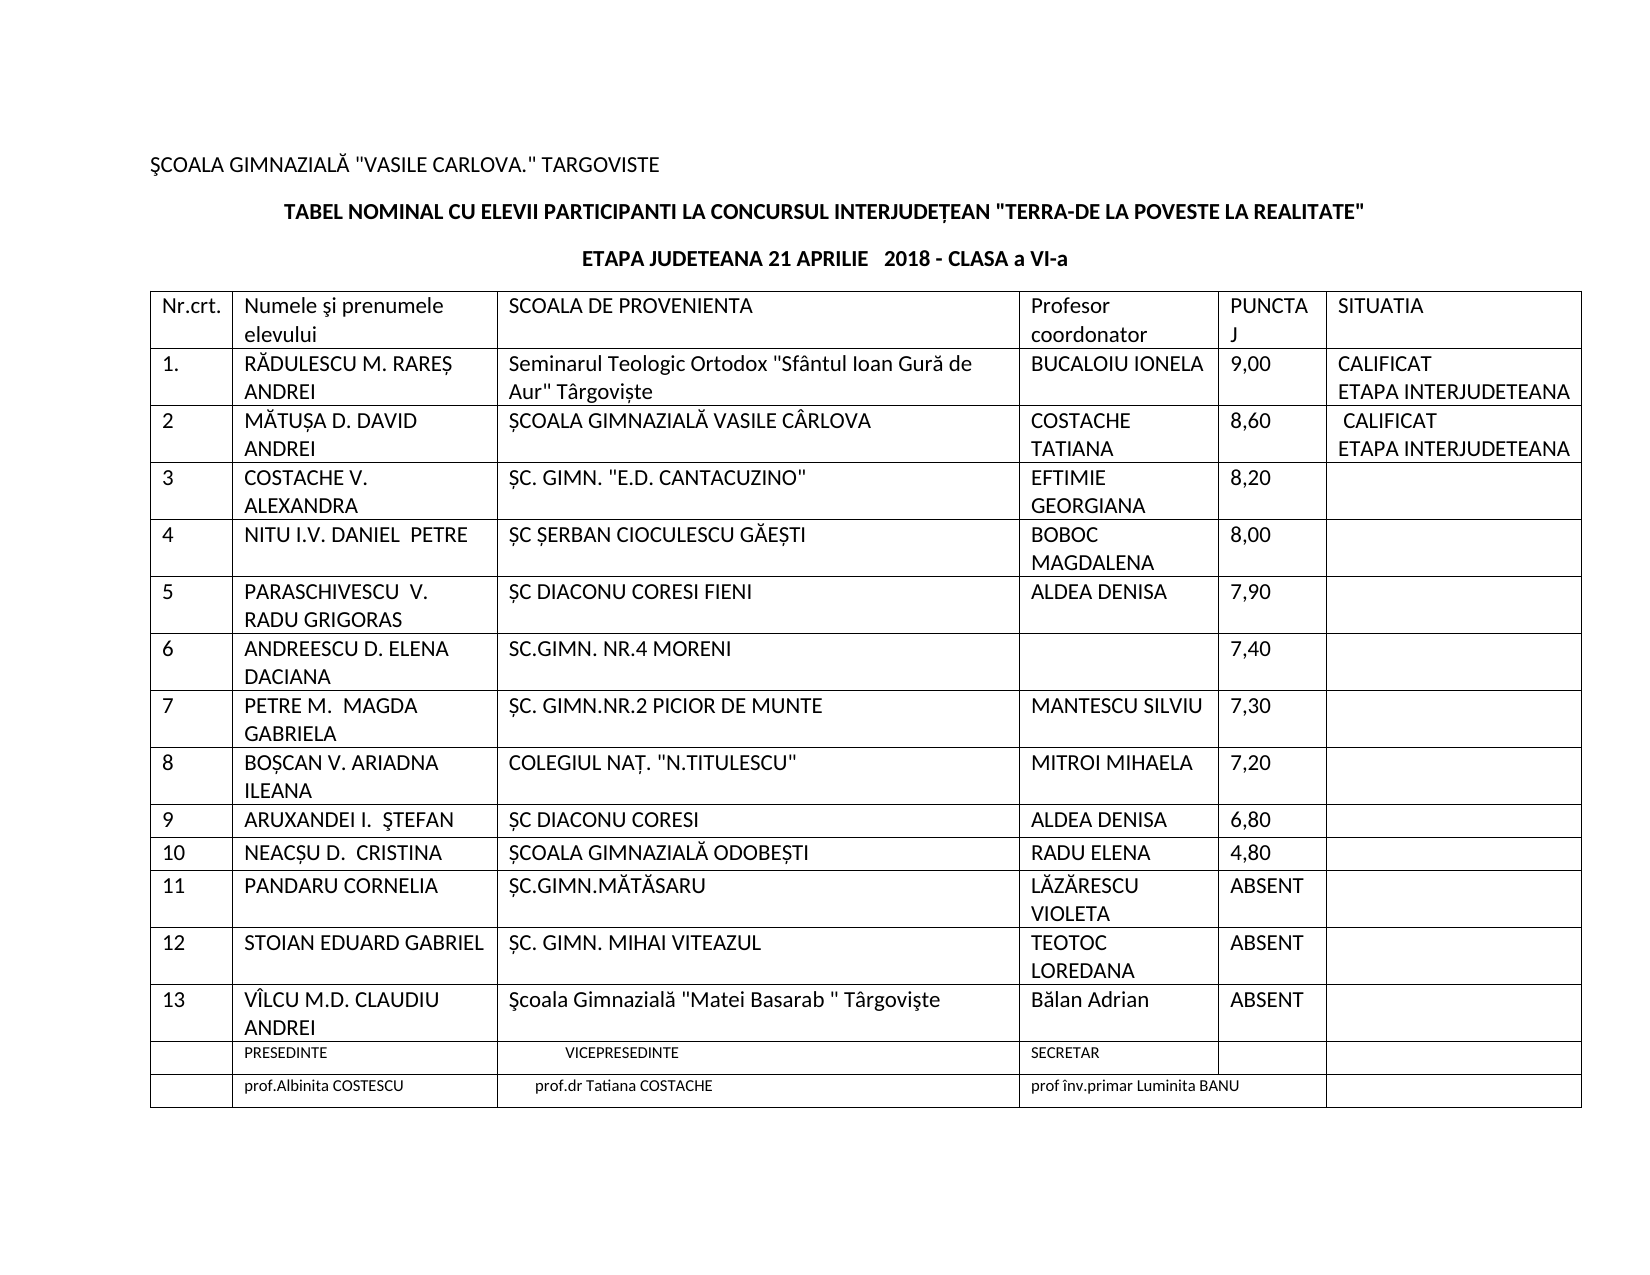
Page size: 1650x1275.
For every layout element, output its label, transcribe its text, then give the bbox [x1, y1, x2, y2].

table_cell SC.GIMN. NR.4 MORENI [498, 634, 1019, 690]
table_header Profesor coordonator [1020, 292, 1218, 348]
table_cell TEOTOC LOREDANA [1020, 928, 1218, 984]
table_cell 4,80 [1219, 838, 1326, 870]
table_cell 7,30 [1219, 691, 1326, 747]
table_cell 8,20 [1219, 463, 1326, 519]
table_cell ȘC. GIMN.NR.2 PICIOR DE MUNTE [498, 691, 1019, 747]
table_cell 6,80 [1219, 805, 1326, 837]
text ŞCOALA GIMNAZIALĂ "VASILE CARLOVA." TARGOVISTE [150, 150, 1500, 178]
table_cell 5 [151, 577, 232, 633]
table_cell PARASCHIVESCU V. RADU GRIGORAS [233, 577, 497, 633]
table_cell 11 [151, 871, 232, 927]
table_cell [1219, 1042, 1326, 1074]
table_cell 7,40 [1219, 634, 1326, 690]
table_cell 10 [151, 838, 232, 870]
table_cell 7 [151, 691, 232, 747]
table_cell ALDEA DENISA [1020, 805, 1218, 837]
table_cell 3 [151, 463, 232, 519]
table_header Numele şi prenumele elevului [233, 292, 497, 348]
table_cell [151, 1075, 232, 1107]
table_cell 8 [151, 748, 232, 804]
table_cell 4 [151, 520, 232, 576]
table_cell [1327, 520, 1581, 576]
table_header SCOALA DE PROVENIENTA [498, 292, 1019, 348]
table_cell ALDEA DENISA [1020, 577, 1218, 633]
table_cell [151, 1042, 232, 1074]
table_cell Seminarul Teologic Ortodox "Sfântul Ioan Gură de Aur" Târgoviște [498, 349, 1019, 405]
table_cell COSTACHE TATIANA [1020, 406, 1218, 462]
table_cell ȘC. GIMN. MIHAI VITEAZUL [498, 928, 1019, 984]
table_cell LĂZĂRESCU VIOLETA [1020, 871, 1218, 927]
table_header PUNCTAJ [1219, 292, 1326, 348]
table_cell ȘC. GIMN. "E.D. CANTACUZINO" [498, 463, 1019, 519]
table_cell [1327, 577, 1581, 633]
table_cell 6 [151, 634, 232, 690]
table_cell COSTACHE V. ALEXANDRA [233, 463, 497, 519]
table_cell MITROI MIHAELA [1020, 748, 1218, 804]
table_cell STOIAN EDUARD GABRIEL [233, 928, 497, 984]
table_cell NEACȘU D. CRISTINA [233, 838, 497, 870]
table_cell ȘCOALA GIMNAZIALĂ ODOBEȘTI [498, 838, 1019, 870]
table_cell ARUXANDEI I. ŞTEFAN [233, 805, 497, 837]
table_cell SECRETAR [1020, 1042, 1218, 1074]
table_cell 1. [151, 349, 232, 405]
table_cell Bălan Adrian [1020, 985, 1218, 1041]
table_cell ȘC DIACONU CORESI [498, 805, 1019, 837]
table_cell prof.Albinita COSTESCU [233, 1075, 497, 1107]
table_cell CALIFICAT ETAPA INTERJUDETEANA [1327, 406, 1581, 462]
table_cell CALIFICAT ETAPA INTERJUDETEANA [1327, 349, 1581, 405]
table_cell PANDARU CORNELIA [233, 871, 497, 927]
table_cell [1327, 463, 1581, 519]
table_cell [1327, 1075, 1581, 1107]
table_cell 7,90 [1219, 577, 1326, 633]
table_cell VICEPRESEDINTE [498, 1042, 1019, 1074]
text TABEL NOMINAL CU ELEVII PARTICIPANTI LA CONCURSUL INTERJUDEȚEAN "TERRA-DE LA POVESTE LA REALITATE" [150, 197, 1500, 225]
table_cell NITU I.V. DANIEL PETRE [233, 520, 497, 576]
table_cell ANDREESCU D. ELENA DACIANA [233, 634, 497, 690]
table_cell MANTESCU SILVIU [1020, 691, 1218, 747]
text ETAPA JUDETEANA 21 APRILIE 2018 - CLASA a VI-a [150, 244, 1500, 272]
table_cell BUCALOIU IONELA [1020, 349, 1218, 405]
table_cell prof înv.primar Luminita BANU [1020, 1075, 1326, 1107]
table_cell 2 [151, 406, 232, 462]
table_cell [1327, 871, 1581, 927]
table_cell COLEGIUL NAȚ. "N.TITULESCU" [498, 748, 1019, 804]
table_cell [1327, 838, 1581, 870]
table_header Nr.crt. [151, 292, 232, 348]
table_cell 9 [151, 805, 232, 837]
table_cell Şcoala Gimnazială "Matei Basarab " Târgovişte [498, 985, 1019, 1041]
table_cell 7,20 [1219, 748, 1326, 804]
table_cell ȘCOALA GIMNAZIALĂ VASILE CÂRLOVA [498, 406, 1019, 462]
table_cell ȘC.GIMN.MĂTĂSARU [498, 871, 1019, 927]
table_cell [1327, 805, 1581, 837]
table_cell [1327, 748, 1581, 804]
table_cell EFTIMIE GEORGIANA [1020, 463, 1218, 519]
table_cell [1020, 634, 1218, 690]
table_cell ȘC DIACONU CORESI FIENI [498, 577, 1019, 633]
table_cell [1327, 691, 1581, 747]
table_cell VÎLCU M.D. CLAUDIU ANDREI [233, 985, 497, 1041]
table_cell 8,60 [1219, 406, 1326, 462]
table_cell [1327, 985, 1581, 1041]
table_cell BOȘCAN V. ARIADNA ILEANA [233, 748, 497, 804]
table_cell PETRE M. MAGDA GABRIELA [233, 691, 497, 747]
table_cell prof.dr Tatiana COSTACHE [498, 1075, 1019, 1107]
table_cell [1327, 1042, 1581, 1074]
table_cell ABSENT [1219, 871, 1326, 927]
table_cell 8,00 [1219, 520, 1326, 576]
table_cell RADU ELENA [1020, 838, 1218, 870]
table_cell [1327, 928, 1581, 984]
table_cell ȘC ȘERBAN CIOCULESCU GĂEȘTI [498, 520, 1019, 576]
table_cell ABSENT [1219, 985, 1326, 1041]
table_cell 12 [151, 928, 232, 984]
table_cell 13 [151, 985, 232, 1041]
table_cell RĂDULESCU M. RAREȘ ANDREI [233, 349, 497, 405]
table_cell PRESEDINTE [233, 1042, 497, 1074]
table_cell ABSENT [1219, 928, 1326, 984]
table_cell [1327, 634, 1581, 690]
table_cell MĂTUȘA D. DAVID ANDREI [233, 406, 497, 462]
table_cell BOBOC MAGDALENA [1020, 520, 1218, 576]
table_header SITUATIA [1327, 292, 1581, 348]
table_cell 9,00 [1219, 349, 1326, 405]
